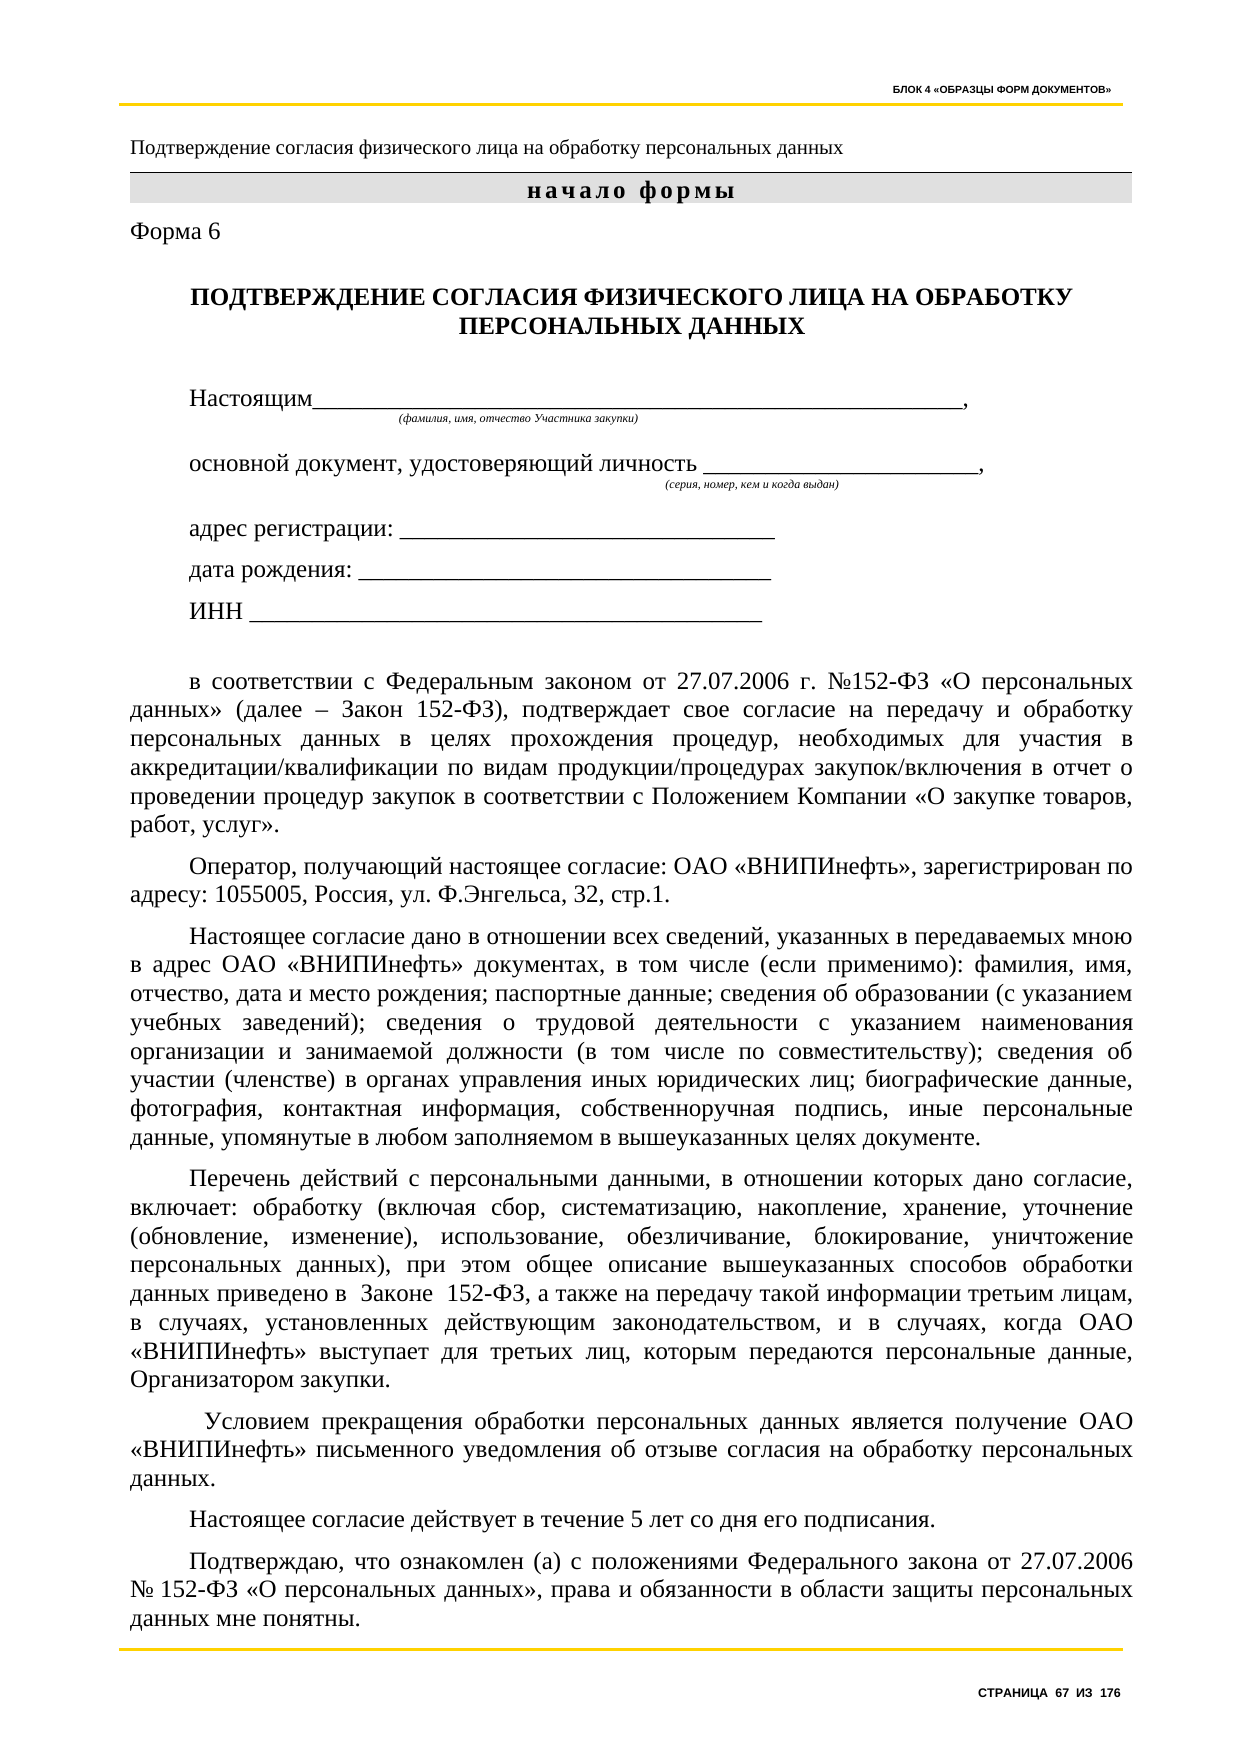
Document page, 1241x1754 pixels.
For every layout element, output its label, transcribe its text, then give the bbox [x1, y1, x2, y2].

text (серия, номер, кем и когда выдан) [130, 477, 1134, 501]
text ИНН _________________________________________ [130, 596, 1134, 624]
text Форма 6 [130, 216, 1134, 245]
text дата рождения: _________________________________ [130, 554, 1134, 583]
text в соответствии с Федеральным законом от 27.07.2006 г. №152-ФЗ «О персональных данных» (далее – Закон 152-ФЗ), подтверждает свое согласие на передачу и обработку персональных данных в целях прохождения процедур, необходимых для участия в аккредитации/квалификации по видам продукции/процедурах закупок/включения в отчет о проведении процедур закупок в соответствии с Положением Компании «О закупке товаров, работ, услуг». [130, 666, 1134, 838]
text Подтверждение согласия физического лица на обработку персональных данных [130, 282, 1134, 340]
text Настоящее согласие дано в отношении всех сведений, указанных в передаваемых мною в адрес ОАО «ВНИПИнефть» документах, в том числе (если применимо): фамилия, имя, отчество, дата и место рождения; паспортные данные; сведения об образовании (с указанием учебных заведений); сведения о трудовой деятельности с указанием наименования организации и занимаемой должности (в том числе по совместительству); сведения об участии (членстве) в органах управления иных юридических лиц; биографические данные, фотография, контактная информация, собственноручная подпись, иные персональные данные, упомянутые в любом заполняемом в вышеуказанных целях документе. [130, 921, 1134, 1151]
text адрес регистрации: ______________________________ [130, 513, 1134, 542]
text Настоящим____________________________________________________, [130, 383, 1134, 411]
text Оператор, получающий настоящее согласие: ОАО «ВНИПИнефть», зарегистрирован по адресу: 1055005, Россия, ул. Ф.Энгельса, 32, стр.1. [130, 851, 1134, 908]
text начало формы [130, 173, 1132, 203]
text Подтверждаю, что ознакомлен (а) с положениями Федерального закона от 27.07.2006 № 152-ФЗ «О персональных данных», права и обязанности в области защиты персональных данных мне понятны. [130, 1546, 1134, 1632]
text Подтверждение согласия физического лица на обработку персональных данных [130, 135, 1134, 159]
text (фамилия, имя, отчество Участника закупки) [337, 411, 1134, 436]
text основной документ, удостоверяющий личность ______________________, [130, 448, 1134, 477]
text Условием прекращения обработки персональных данных является получение ОАО «ВНИПИнефть» письменного уведомления об отзыве согласия на обработку персональных данных. [130, 1406, 1134, 1492]
text Настоящее согласие действует в течение 5 лет со дня его подписания. [130, 1504, 1134, 1533]
text Перечень действий с персональными данными, в отношении которых дано согласие, включает: обработку (включая сбор, систематизацию, накопление, хранение, уточнение (обновление, изменение), использование, обезличивание, блокирование, уничтожение персональных данных), при этом общее описание вышеуказанных способов обработки данных приведено в Законе 152-ФЗ, а также на передачу такой информации третьим лицам, в случаях, установленных действующим законодательством, и в случаях, когда ОАО «ВНИПИнефть» выступает для третьих лиц, которым передаются персональные данные, Организатором закупки. [130, 1163, 1134, 1393]
